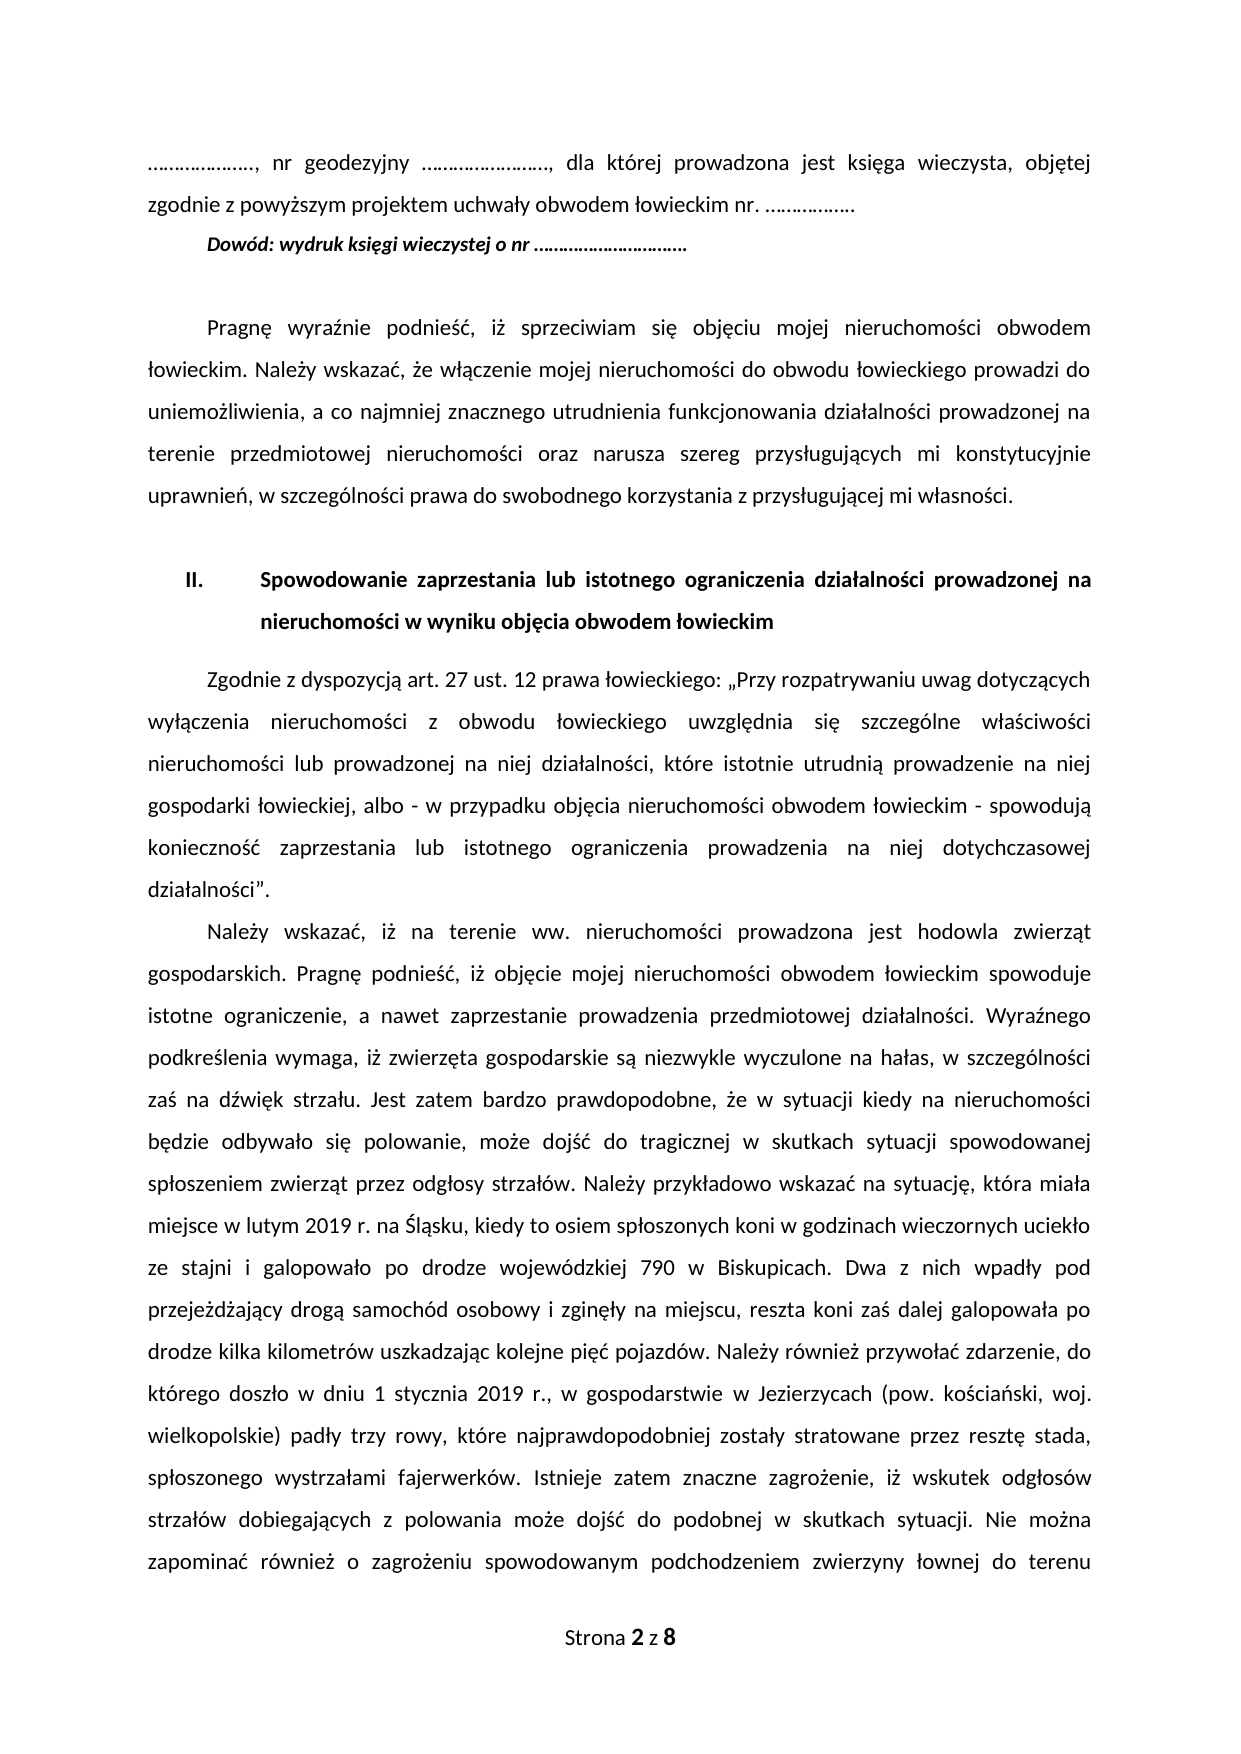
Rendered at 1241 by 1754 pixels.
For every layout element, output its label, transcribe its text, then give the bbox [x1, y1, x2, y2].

text Zgodnie z dyspozycją art. 27 ust. 12 prawa łowieckiego: „Przy rozpatrywaniu uwag dotyczących wyłączenia nieruchomości z obwodu łowieckiego uwzględnia się szczególne właściwości nieruchomości lub prowadzonej na niej działalności, które istotnie utrudnią prowadzenie na niej gospodarki łowieckiej, albo - w przypadku objęcia nieruchomości obwodem łowieckim - spowodują konieczność zaprzestania lub istotnego ograniczenia prowadzenia na niej dotychczasowej działalności”. [148, 666, 1092, 903]
text Dowód: wydruk księgi wieczystej o nr …………………………. [148, 232, 1092, 257]
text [148, 148, 1092, 218]
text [148, 917, 1092, 1575]
text Pragnę wyraźnie podnieść, iż sprzeciwiam się objęciu mojej nieruchomości obwodem łowieckim. Należy wskazać, że włączenie mojej nieruchomości do obwodu łowieckiego prowadzi do uniemożliwienia, a co najmniej znacznego utrudnienia funkcjonowania działalności prowadzonej na terenie przedmiotowej nieruchomości oraz narusza szereg przysługujących mi konstytucyjnie uprawnień, w szczególności prawa do swobodnego korzystania z przysługującej mi własności. [148, 313, 1092, 509]
list Spowodowanie zaprzestania lub istotnego ograniczenia działalności prowadzonej na nieruchomości w wyniku objęcia obwodem łowieckim [185, 565, 1092, 635]
